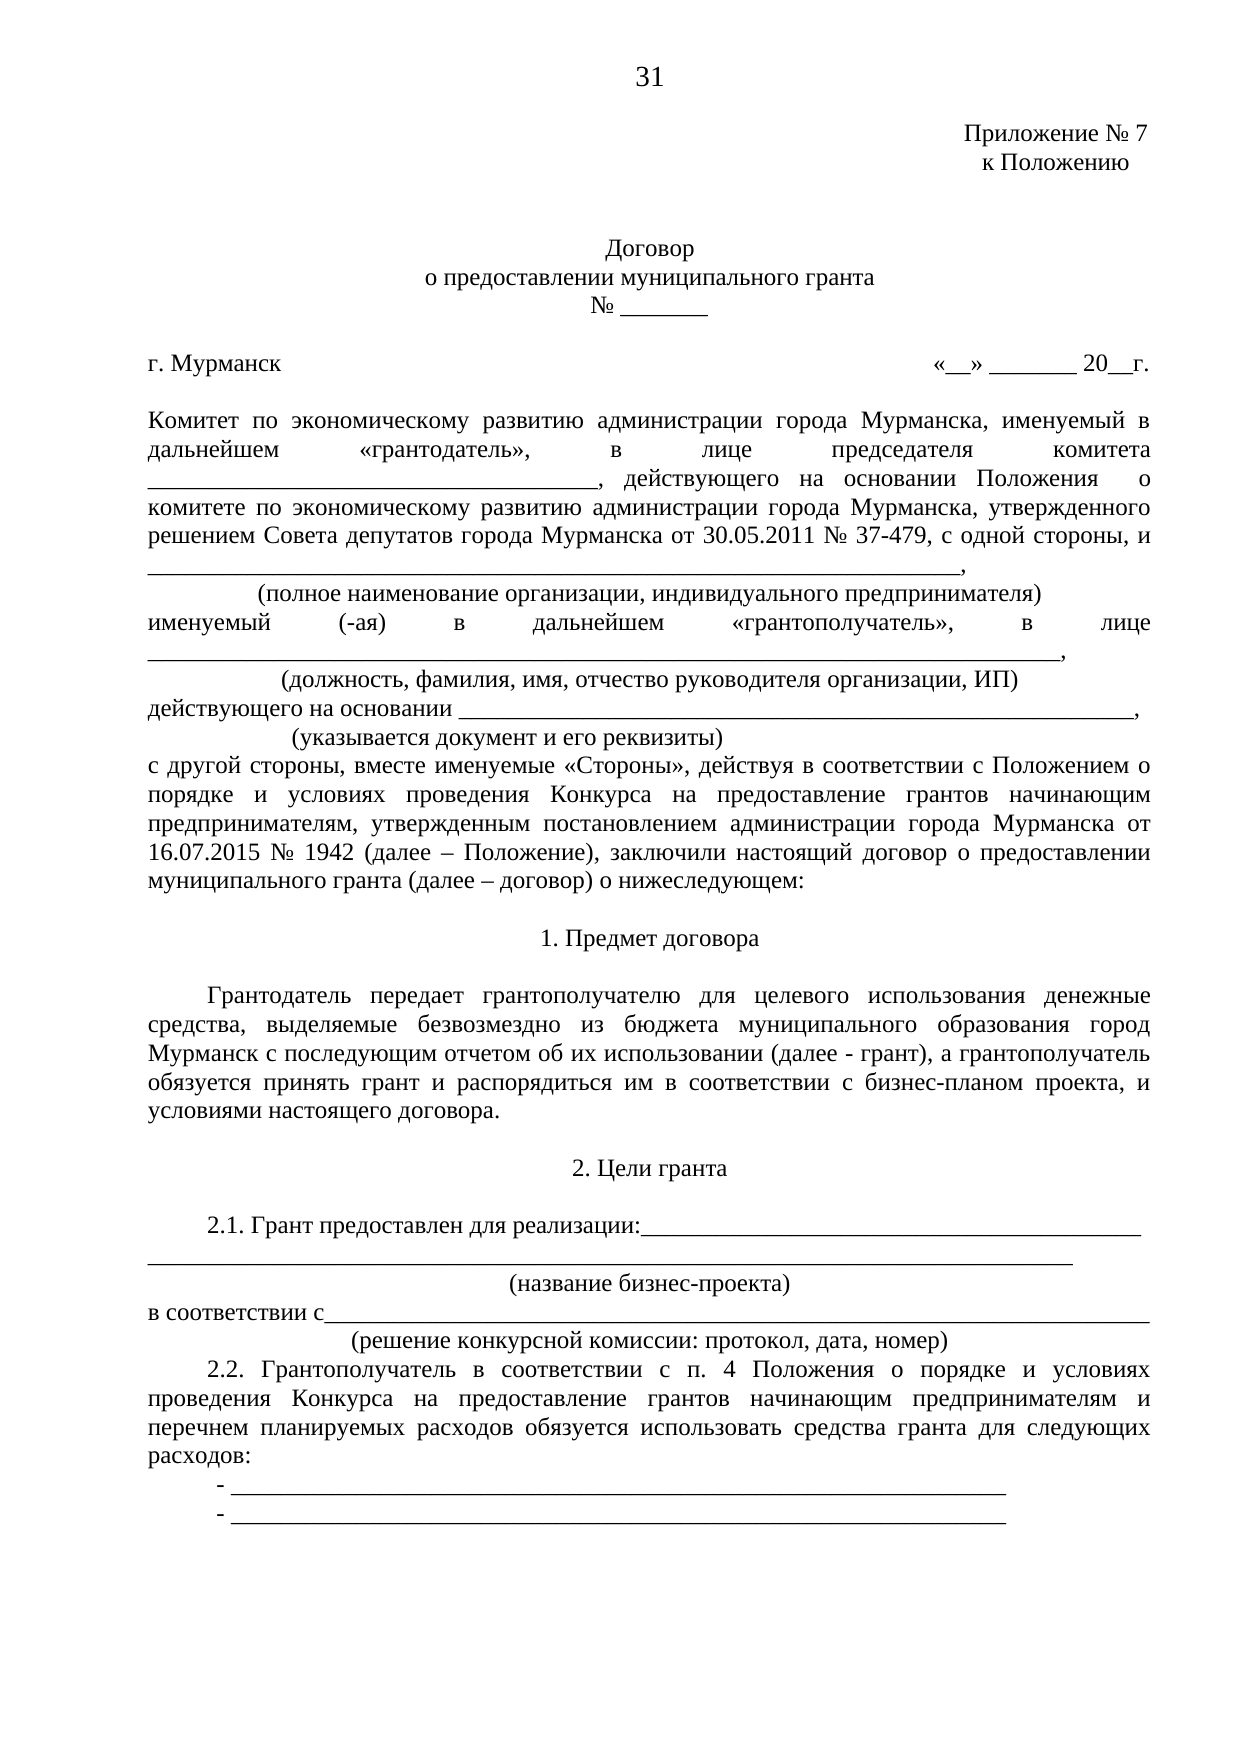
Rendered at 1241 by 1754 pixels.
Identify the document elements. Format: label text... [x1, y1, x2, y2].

text (указывается документ и его реквизиты) [148, 722, 1152, 751]
text именуемый (-ая) в дальнейшем «грантополучатель», в лице _________________________________________________________________________, [148, 607, 1152, 664]
text 2.2. Грантополучатель в соответствии с п. 4 Положения о порядке и условиях проведения Конкурса на предоставление грантов начинающим предпринимателям и перечнем планируемых расходов обязуется использовать средства гранта для следующих расходов: [148, 1354, 1152, 1469]
text г. Мурманск «__» _______ 20__г. [148, 348, 1152, 377]
text (решение конкурсной комиссии: протокол, дата, номер) [148, 1326, 1152, 1354]
text действующего на основании ______________________________________________________, [148, 693, 1152, 722]
text - ______________________________________________________________ [148, 1469, 1152, 1498]
text Грантодатель передает грантополучателю для целевого использования денежные средства, выделяемые безвозмездно из бюджета муниципального образования город Мурманск с последующим отчетом об их использовании (далее - грант), а грантополучатель обязуется принять грант и распорядиться им в соответствии с бизнес-планом проекта, и условиями настоящего договора. [148, 981, 1152, 1124]
text - ______________________________________________________________ [148, 1498, 1152, 1527]
text к Положению [960, 147, 1152, 176]
text (должность, фамилия, имя, отчество руководителя организации, ИП) [148, 664, 1152, 693]
text 1. Предмет договора [148, 923, 1152, 952]
text 2. Цели гранта [148, 1153, 1152, 1182]
text Договор [148, 233, 1152, 262]
text с другой стороны, вместе именуемые «Стороны», действуя в соответствии с Положением о порядке и условиях проведения Конкурса на предоставление грантов начинающим предпринимателям, утвержденным постановлением администрации города Мурманска от 16.07.2015 № 1942 (далее – Положение), заключили настоящий договор о предоставлении муниципального гранта (далее – договор) о нижеследующем: [148, 751, 1152, 894]
text 2.1. Грант предоставлен для реализации:________________________________________ [148, 1211, 1152, 1239]
text Комитет по экономическому развитию администрации города Мурманска, именуемый в дальнейшем «грантодатель», в лице председателя комитета ____________________________________, действующего на основании Положения о комитете по экономическому развитию администрации города Мурманска, утвержденного решением Совета депутатов города Мурманска от 30.05.2011 № 37-479, с одной стороны, и _________________________________________________________________, [148, 406, 1152, 578]
text Приложение № 7 [960, 118, 1152, 147]
text о предоставлении муниципального гранта [148, 262, 1152, 291]
text в соответствии с__________________________________________________________________ [148, 1297, 1152, 1326]
text № _______ [148, 291, 1152, 319]
text __________________________________________________________________________ [148, 1239, 1152, 1268]
text (полное наименование организации, индивидуального предпринимателя) [148, 578, 1152, 607]
text (название бизнес-проекта) [148, 1268, 1152, 1297]
